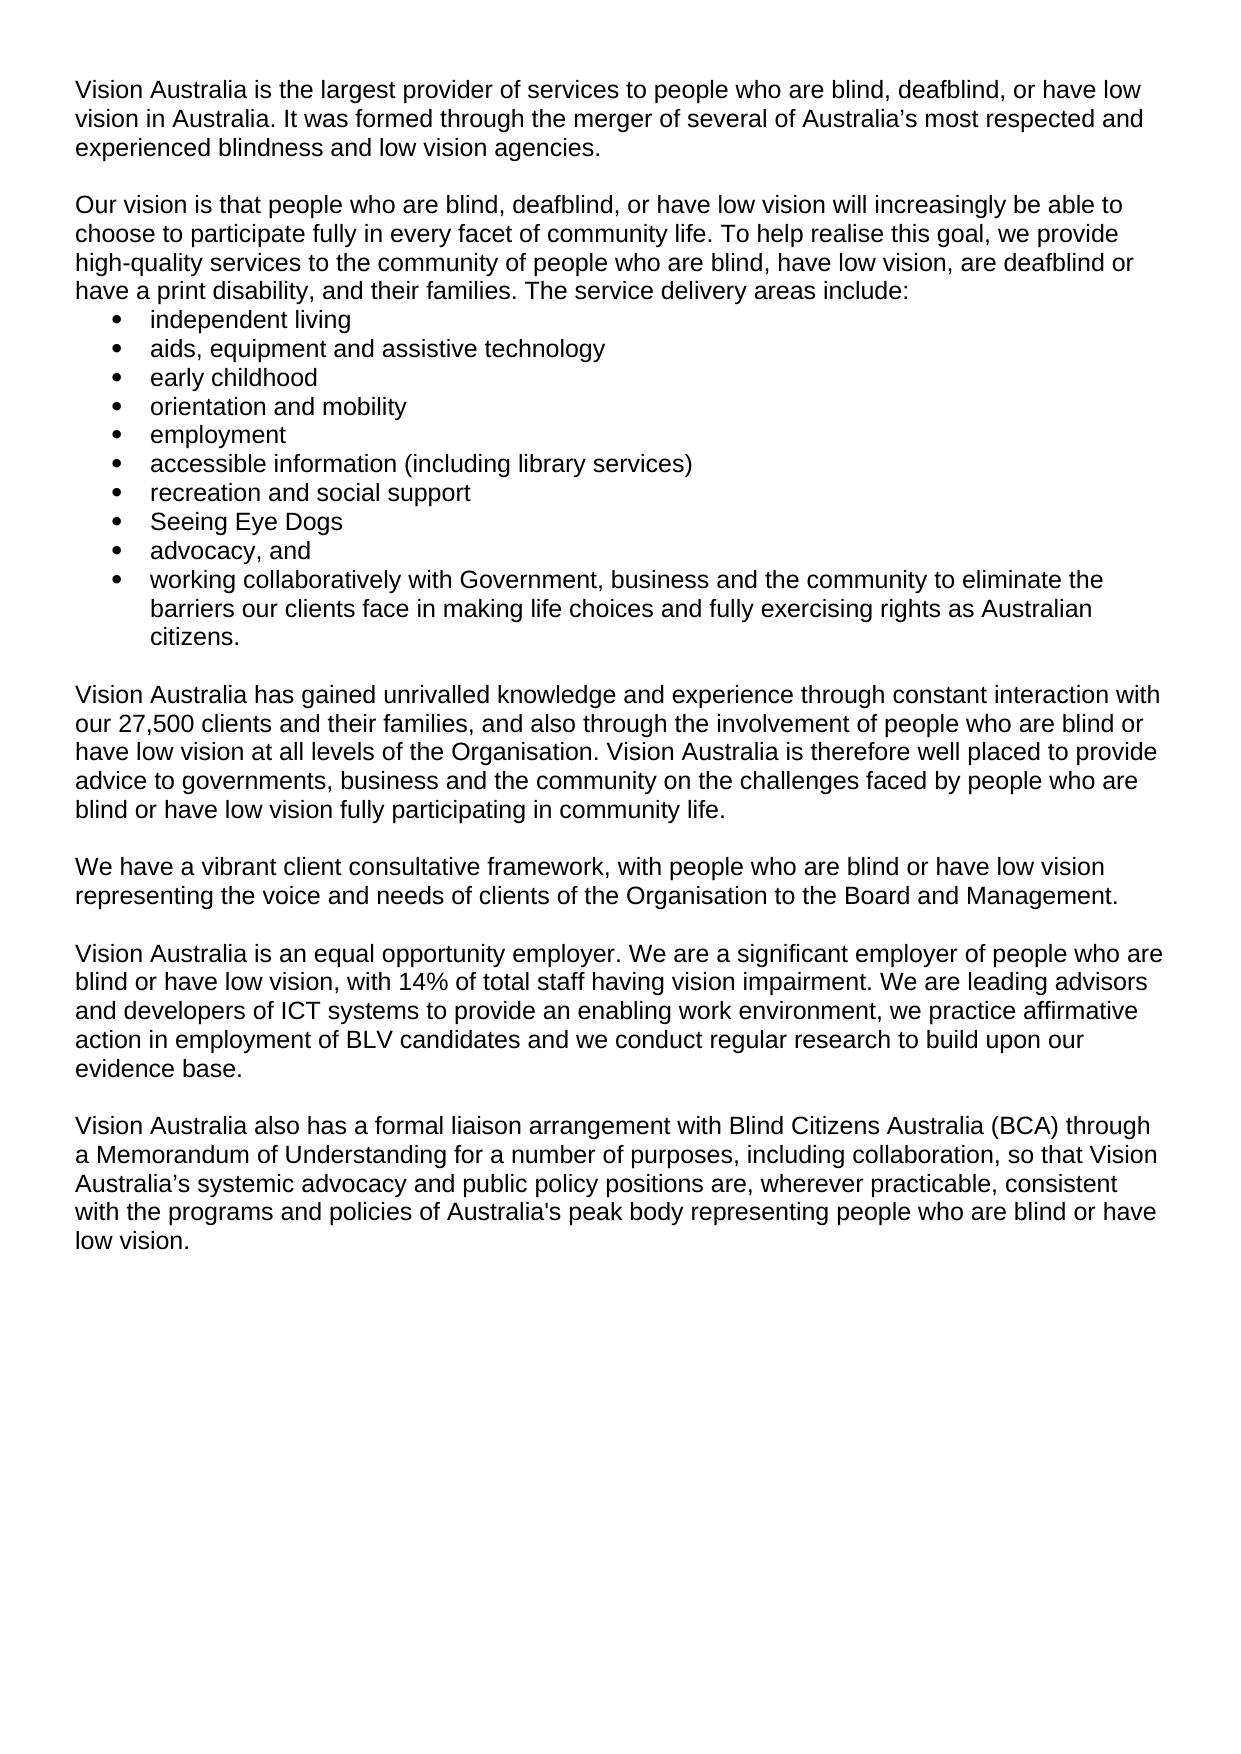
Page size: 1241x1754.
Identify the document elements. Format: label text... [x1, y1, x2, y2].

text Vision Australia is an equal opportunity employer. We are a significant employer of people who are blind or have low vision, with 14% of total staff having vision impairment. We are leading advisors and developers of ICT systems to provide an enabling work environment, we practice affirmative action in employment of BLV candidates and we conduct regular research to build upon our evidence base. [75, 938, 1165, 1082]
list independent living [112, 305, 1165, 334]
list working collaboratively with Government, business and the community to eliminate the barriers our clients face in making life choices and fully exercising rights as Australian citizens. [112, 565, 1165, 651]
list Seeing Eye Dogs [112, 507, 1165, 536]
list early childhood [112, 363, 1165, 392]
list employment [112, 420, 1165, 449]
list advocacy, and [112, 536, 1165, 565]
list accessible information (including library services) [112, 449, 1165, 478]
list aids, equipment and assistive technology [112, 334, 1165, 363]
list orientation and mobility [112, 392, 1165, 420]
text Vision Australia also has a formal liaison arrangement with Blind Citizens Australia (BCA) through a Memorandum of Understanding for a number of purposes, including collaboration, so that Vision Australia’s systemic advocacy and public policy positions are, wherever practicable, consistent with the programs and policies of Australia's peak body representing people who are blind or have low vision. [75, 1111, 1165, 1255]
text Our vision is that people who are blind, deafblind, or have low vision will increasingly be able to choose to participate fully in every facet of community life. To help realise this goal, we provide high-quality services to the community of people who are blind, have low vision, are deafblind or have a print disability, and their families. The service delivery areas include: [75, 190, 1165, 305]
list recreation and social support [112, 478, 1165, 507]
text We have a vibrant client consultative framework, with people who are blind or have low vision representing the voice and needs of clients of the Organisation to the Board and Management. [75, 852, 1165, 910]
text Vision Australia is the largest provider of services to people who are blind, deafblind, or have low vision in Australia. It was formed through the merger of several of Australia’s most respected and experienced blindness and low vision agencies. [75, 75, 1165, 161]
text Vision Australia has gained unrivalled knowledge and experience through constant interaction with our 27,500 clients and their families, and also through the involvement of people who are blind or have low vision at all levels of the Organisation. Vision Australia is therefore well placed to provide advice to governments, business and the community on the challenges faced by people who are blind or have low vision fully participating in community life. [75, 680, 1165, 823]
